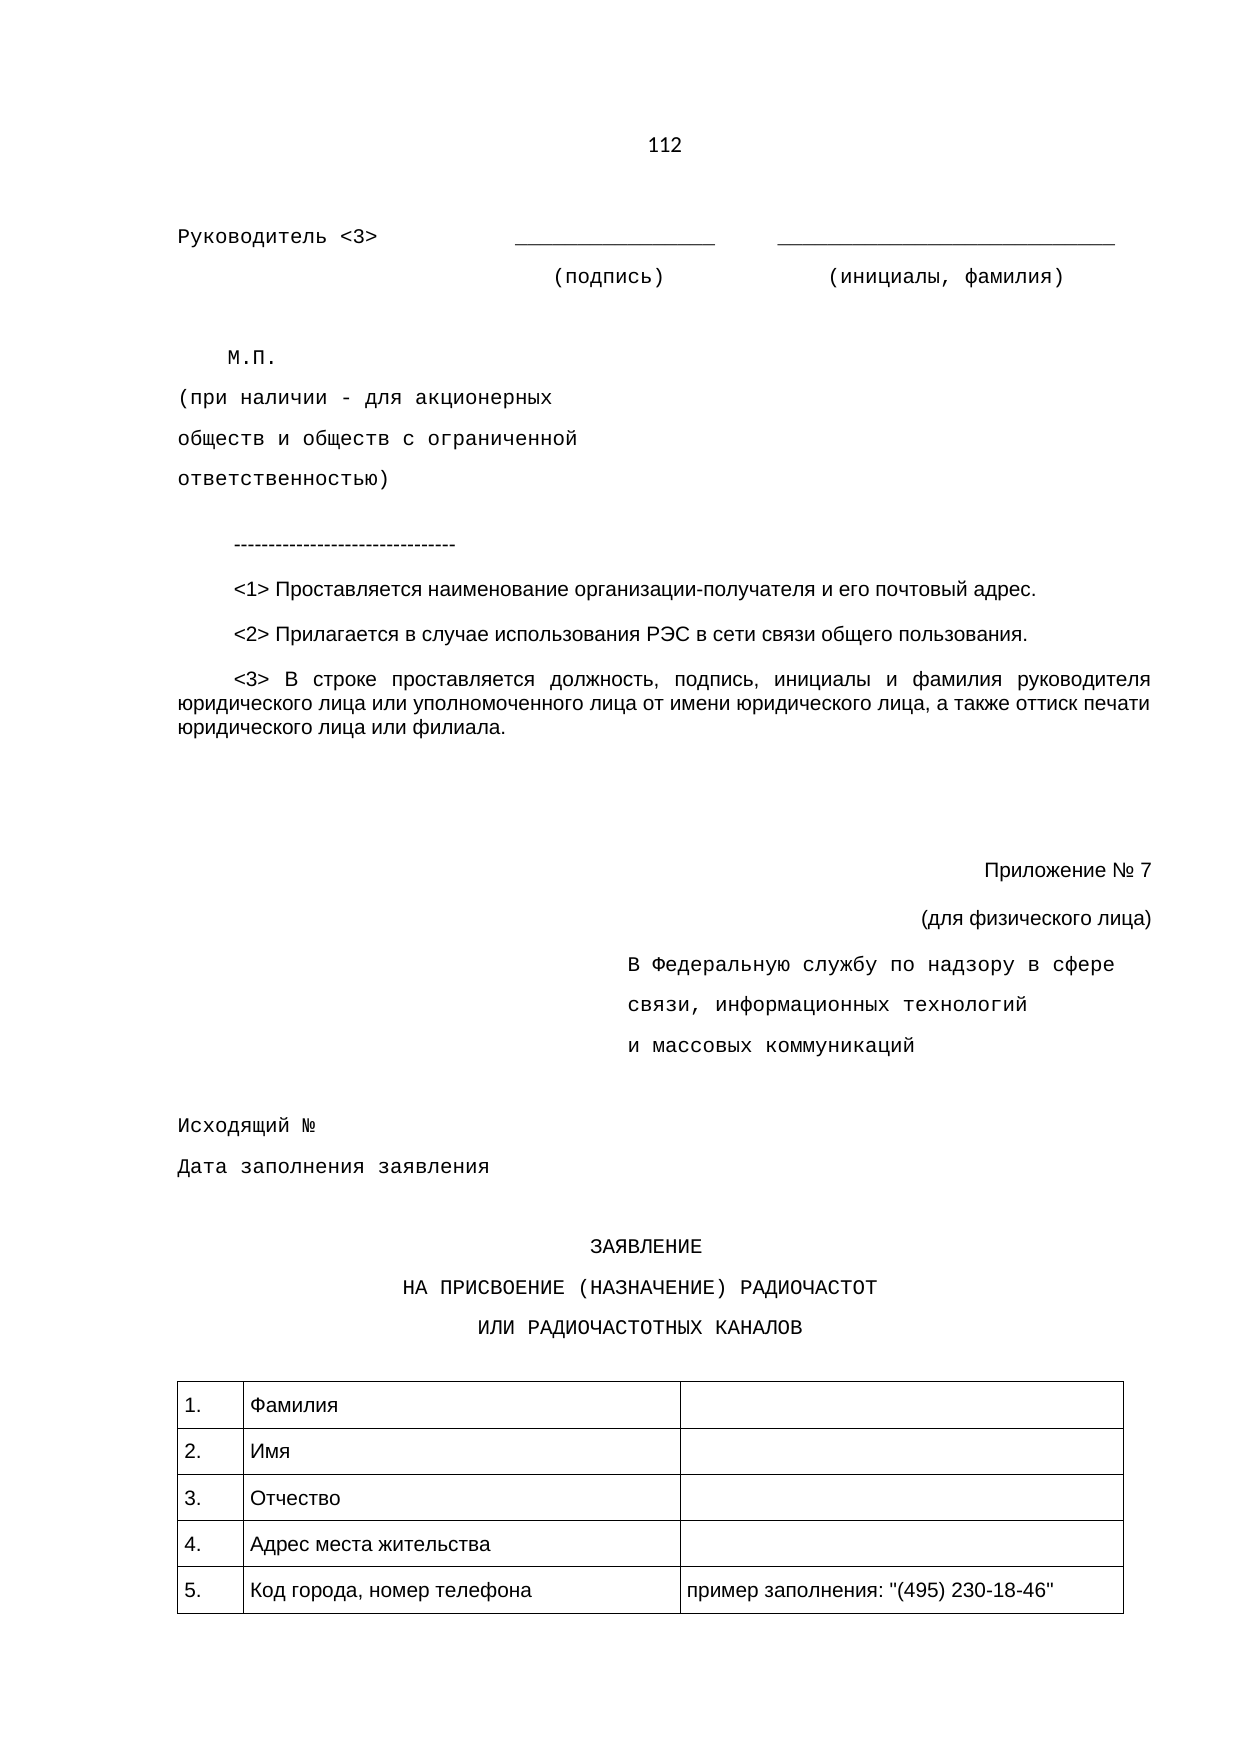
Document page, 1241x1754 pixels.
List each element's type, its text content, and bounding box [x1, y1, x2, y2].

text -------------------------------- [177, 532, 1152, 556]
text Дата заполнения заявления [177, 1156, 1152, 1179]
text <1> Проставляется наименование организации-получателя и его почтовый адрес. [177, 577, 1152, 601]
text Приложение № 7 [177, 858, 1152, 882]
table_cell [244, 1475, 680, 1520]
text <3> В строке проставляется должность, подпись, инициалы и фамилия руководителя юридического лица или уполномоченного лица от имени юридического лица, а также оттиск печати юридического лица или филиала. [177, 667, 1152, 738]
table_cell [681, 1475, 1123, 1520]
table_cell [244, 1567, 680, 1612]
text <2> Прилагается в случае использования РЭС в сети связи общего пользования. [177, 622, 1152, 646]
text ЗАЯВЛЕНИЕ [177, 1236, 1152, 1260]
text НА ПРИСВОЕНИЕ (НАЗНАЧЕНИЕ) РАДИОЧАСТОТ [177, 1277, 1152, 1300]
text (при наличии - для акционерных [177, 387, 1152, 411]
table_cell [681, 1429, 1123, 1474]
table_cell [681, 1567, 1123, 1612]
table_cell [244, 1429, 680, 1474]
text М.П. [177, 347, 1152, 371]
text Исходящий № [177, 1115, 1152, 1139]
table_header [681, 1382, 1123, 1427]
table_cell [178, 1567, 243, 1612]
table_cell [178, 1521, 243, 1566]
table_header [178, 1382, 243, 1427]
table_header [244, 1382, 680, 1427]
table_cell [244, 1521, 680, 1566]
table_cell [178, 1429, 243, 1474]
text ИЛИ РАДИОЧАСТОТНЫХ КАНАЛОВ [177, 1317, 1152, 1341]
text и массовых коммуникаций [177, 1035, 1152, 1058]
text (для физического лица) [177, 906, 1152, 930]
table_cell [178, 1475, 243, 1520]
text ответственностью) [177, 468, 1152, 492]
text Руководитель <3> ________________ ___________________________ [177, 226, 1152, 250]
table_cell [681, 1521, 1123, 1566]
text (подпись) (инициалы, фамилия) [177, 266, 1152, 290]
text В Федеральную службу по надзору в сфере [177, 954, 1152, 978]
text обществ и обществ с ограниченной [177, 428, 1152, 451]
text связи, информационных технологий [177, 994, 1152, 1018]
